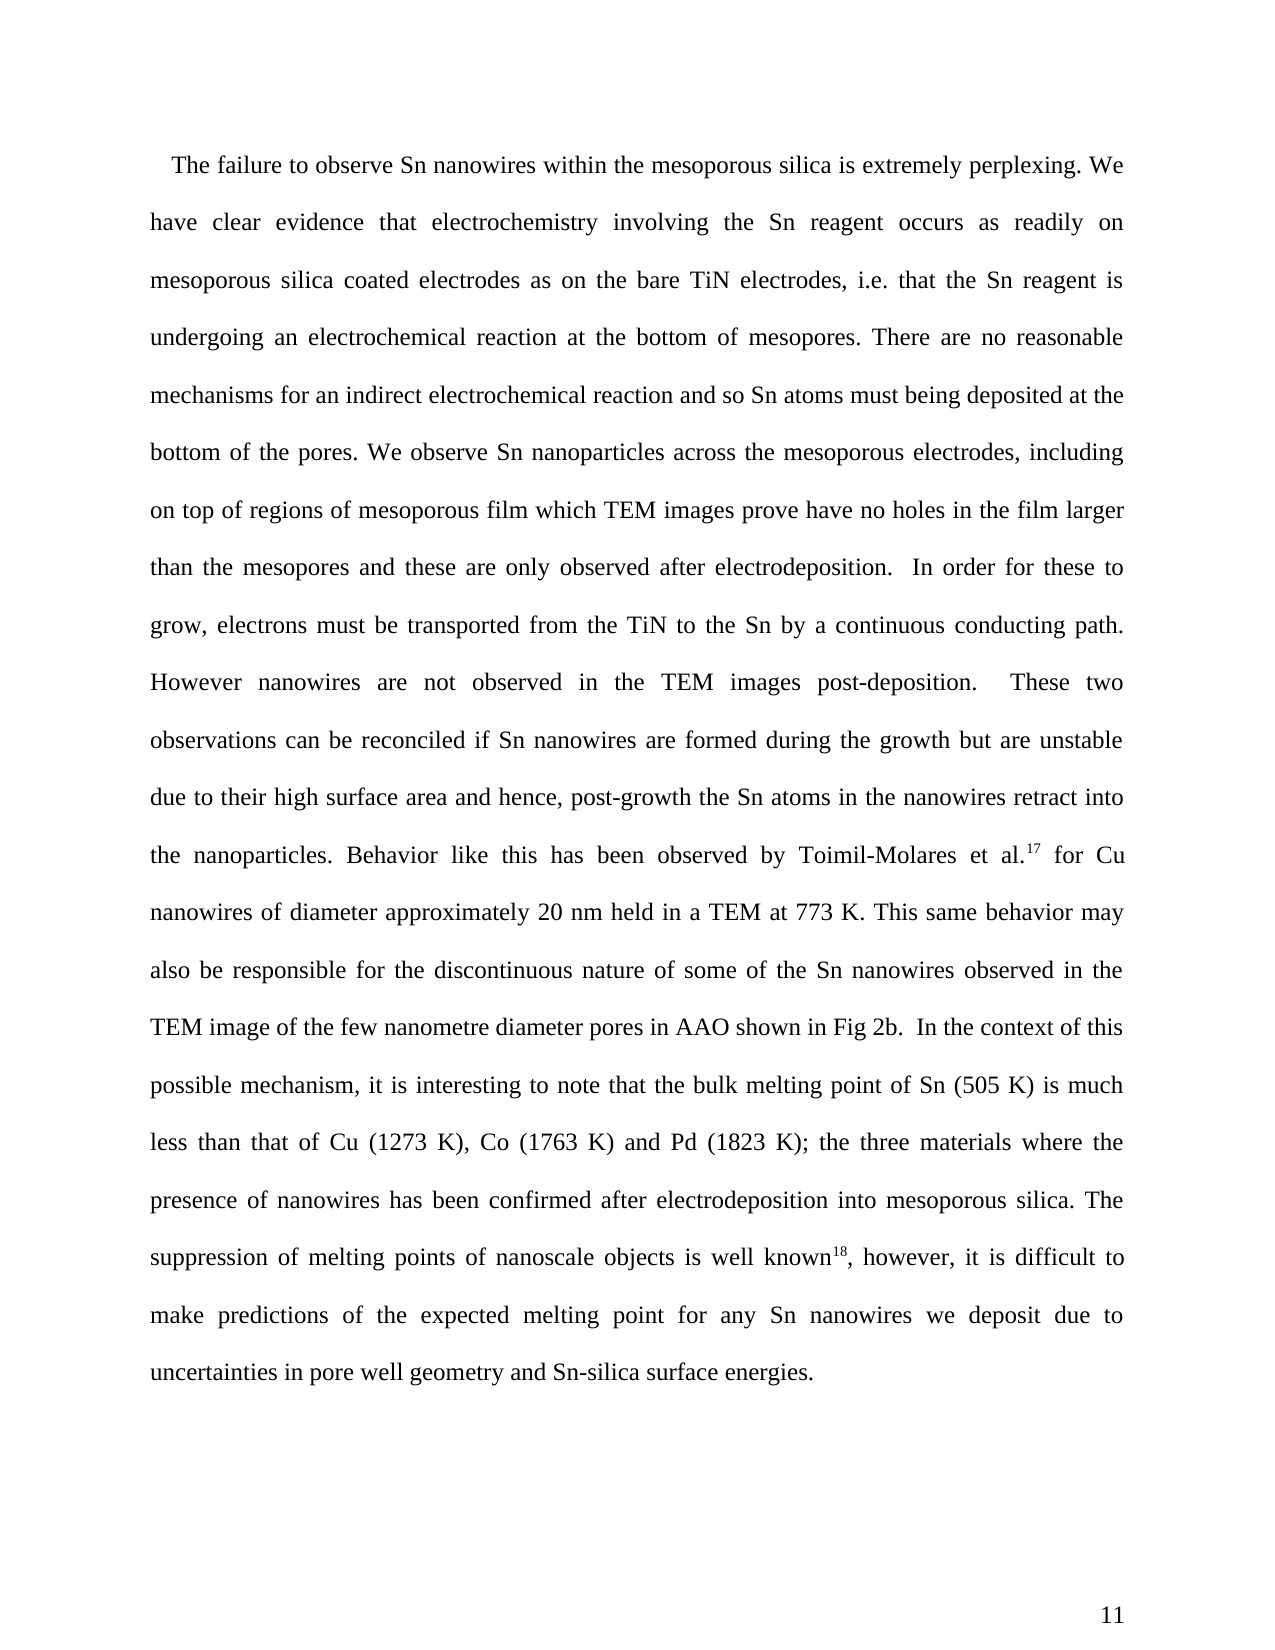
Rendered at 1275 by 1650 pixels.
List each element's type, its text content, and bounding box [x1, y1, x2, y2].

text The failure to observe Sn nanowires within the mesoporous silica is extremely perplexing. We have clear evidence that electrochemistry involving the Sn reagent occurs as readily on mesoporous silica coated electrodes as on the bare TiN electrodes, i.e. that the Sn reagent is undergoing an electrochemical reaction at the bottom of mesopores. There are no reasonable mechanisms for an indirect electrochemical reaction and so Sn atoms must being deposited at the bottom of the pores. We observe Sn nanoparticles across the mesoporous electrodes, including on top of regions of mesoporous film which TEM images prove have no holes in the film larger than the mesopores and these are only observed after electrodeposition. In order for these to grow, electrons must be transported from the TiN to the Sn by a continuous conducting path. However nanowires are not observed in the TEM images post-deposition. These two observations can be reconciled if Sn nanowires are formed during the growth but are unstable due to their high surface area and hence, post-growth the Sn atoms in the nanowires retract into the nanoparticles. Behavior like this has been observed by Toimil-Molares et al.17 for Cu nanowires of diameter approximately 20 nm held in a TEM at 773 K. This same behavior may also be responsible for the discontinuous nature of some of the Sn nanowires observed in the TEM image of the few nanometre diameter pores in AAO shown in Fig 2b. In the context of this possible mechanism, it is interesting to note that the bulk melting point of Sn (505 K) is much less than that of Cu (1273 K), Co (1763 K) and Pd (1823 K); the three materials where the presence of nanowires has been confirmed after electrodeposition into mesoporous silica. The suppression of melting points of nanoscale objects is well known18, however, it is difficult to make predictions of the expected melting point for any Sn nanowires we deposit due to uncertainties in pore well geometry and Sn-silica surface energies. [150, 150, 1125, 1386]
